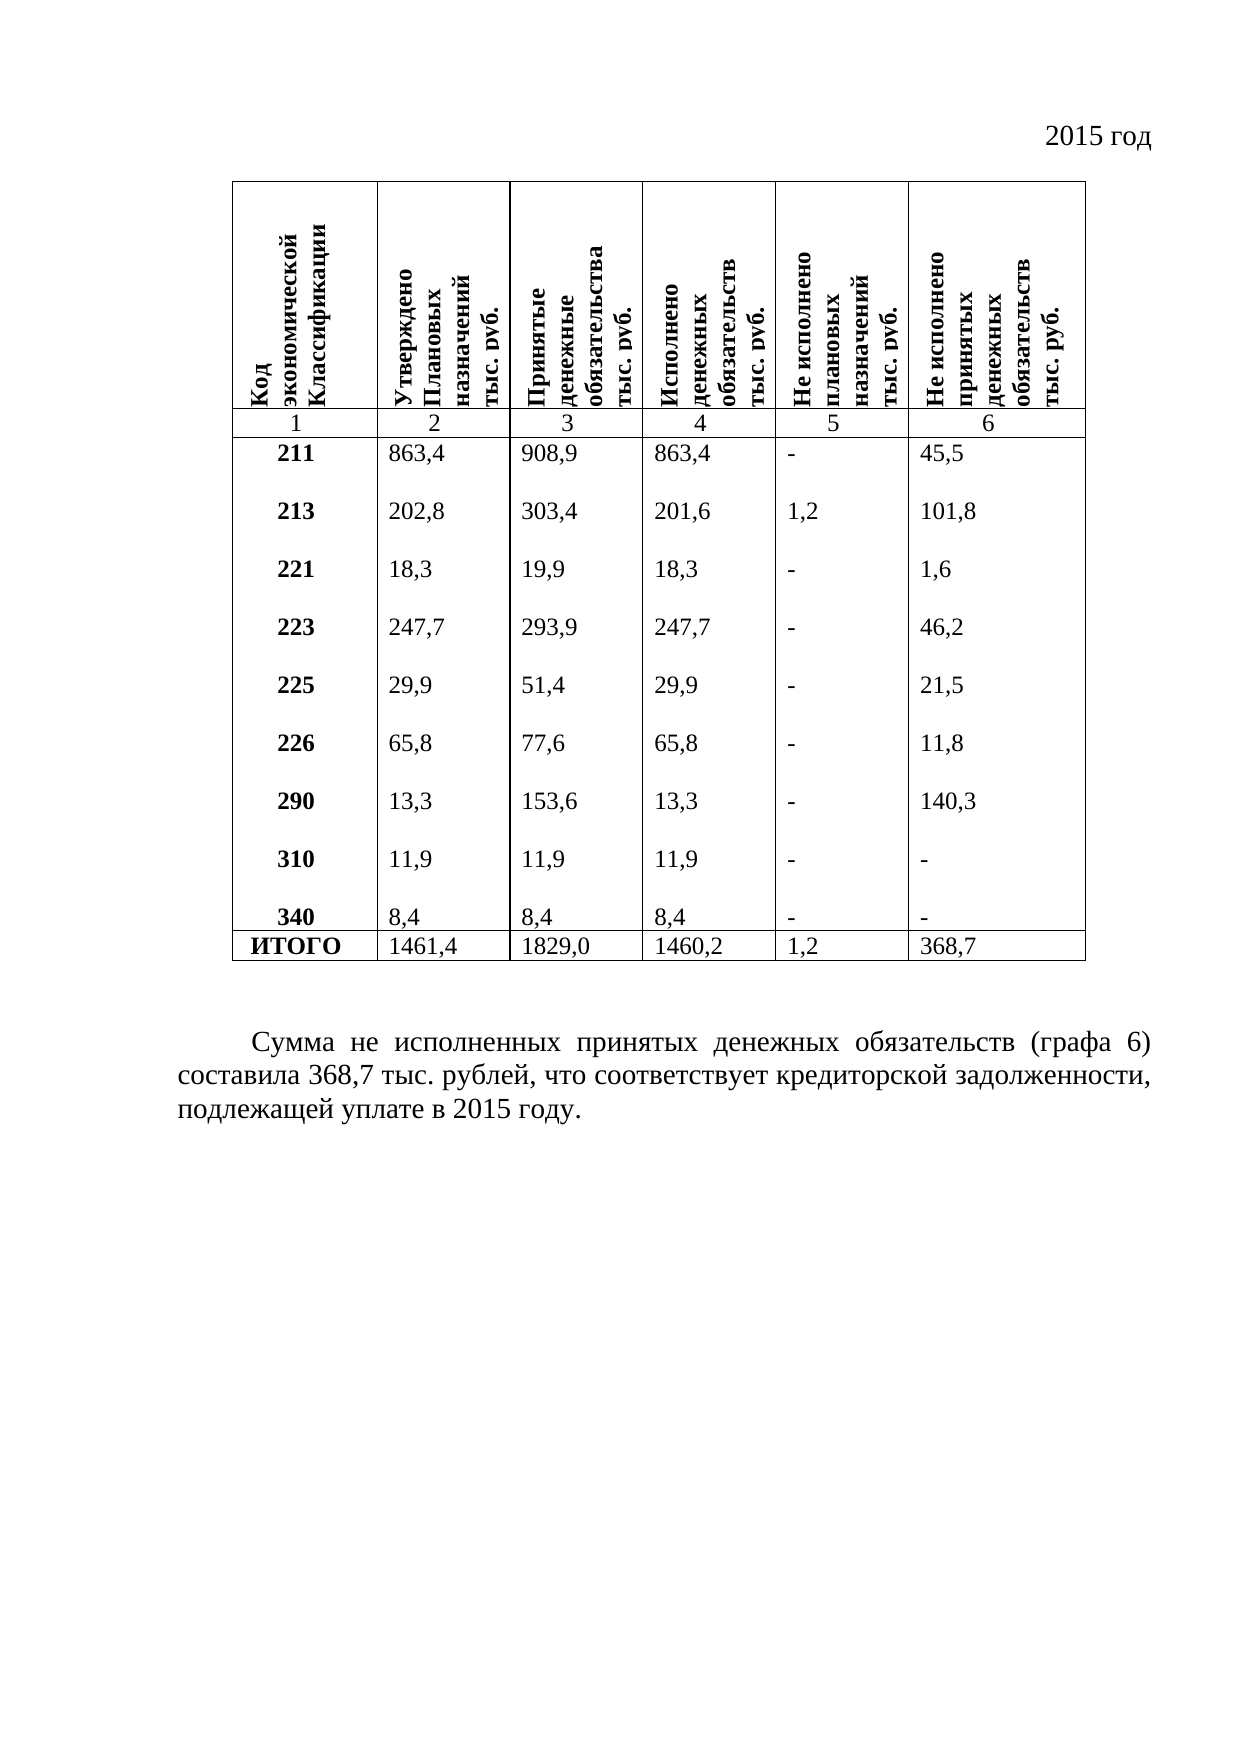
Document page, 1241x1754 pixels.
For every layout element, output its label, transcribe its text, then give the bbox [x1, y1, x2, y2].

table_cell 1829,0 [511, 931, 642, 960]
table_cell 1460,2 [643, 931, 775, 960]
table_cell 908,9 303,4 19,9 293,9 51,4 77,6 153,6 11,9 8,4 [511, 438, 642, 930]
table_header Не исполнено плановых назначений тыс. руб. [776, 182, 908, 407]
table_header Не исполнено принятых денежных обязательств тыс. руб. [909, 182, 1085, 407]
table_cell 368,7 [909, 931, 1085, 960]
table_cell 2 [378, 409, 509, 437]
text Сумма не исполненных принятых денежных обязательств (графа 6) составила 368,7 тыс. рублей, что соответствует кредиторской задолженности, подлежащей уплате в 2015 году. [177, 1024, 1152, 1124]
table_cell 5 [776, 409, 908, 437]
table_header Исполнено денежных обязательств тыс. руб. [643, 182, 775, 407]
table_header Принятые денежные обязательства тыс. руб. [511, 182, 642, 407]
table_header Код экономической Классификации [233, 182, 377, 407]
table_cell 863,4 202,8 18,3 247,7 29,9 65,8 13,3 11,9 8,4 [378, 438, 509, 930]
table_header Утверждено Плановых назначений тыс. руб. [378, 182, 509, 407]
table_cell 863,4 201,6 18,3 247,7 29,9 65,8 13,3 11,9 8,4 [643, 438, 775, 930]
table_cell 45,5 101,8 1,6 46,2 21,5 11,8 140,3 - - [909, 438, 1085, 930]
table_cell 6 [909, 409, 1085, 437]
table_cell 1,2 [776, 931, 908, 960]
text 2015 год [177, 118, 1152, 152]
table_cell 1 [233, 409, 377, 437]
table_cell 1461,4 [378, 931, 509, 960]
table_cell - 1,2 - - - - - - - [776, 438, 908, 930]
table_cell 4 [643, 409, 775, 437]
table_cell ИТОГО [233, 931, 377, 960]
table_cell 211 213 221 223 225 226 290 310 340 [233, 438, 377, 930]
table_cell 3 [511, 409, 642, 437]
